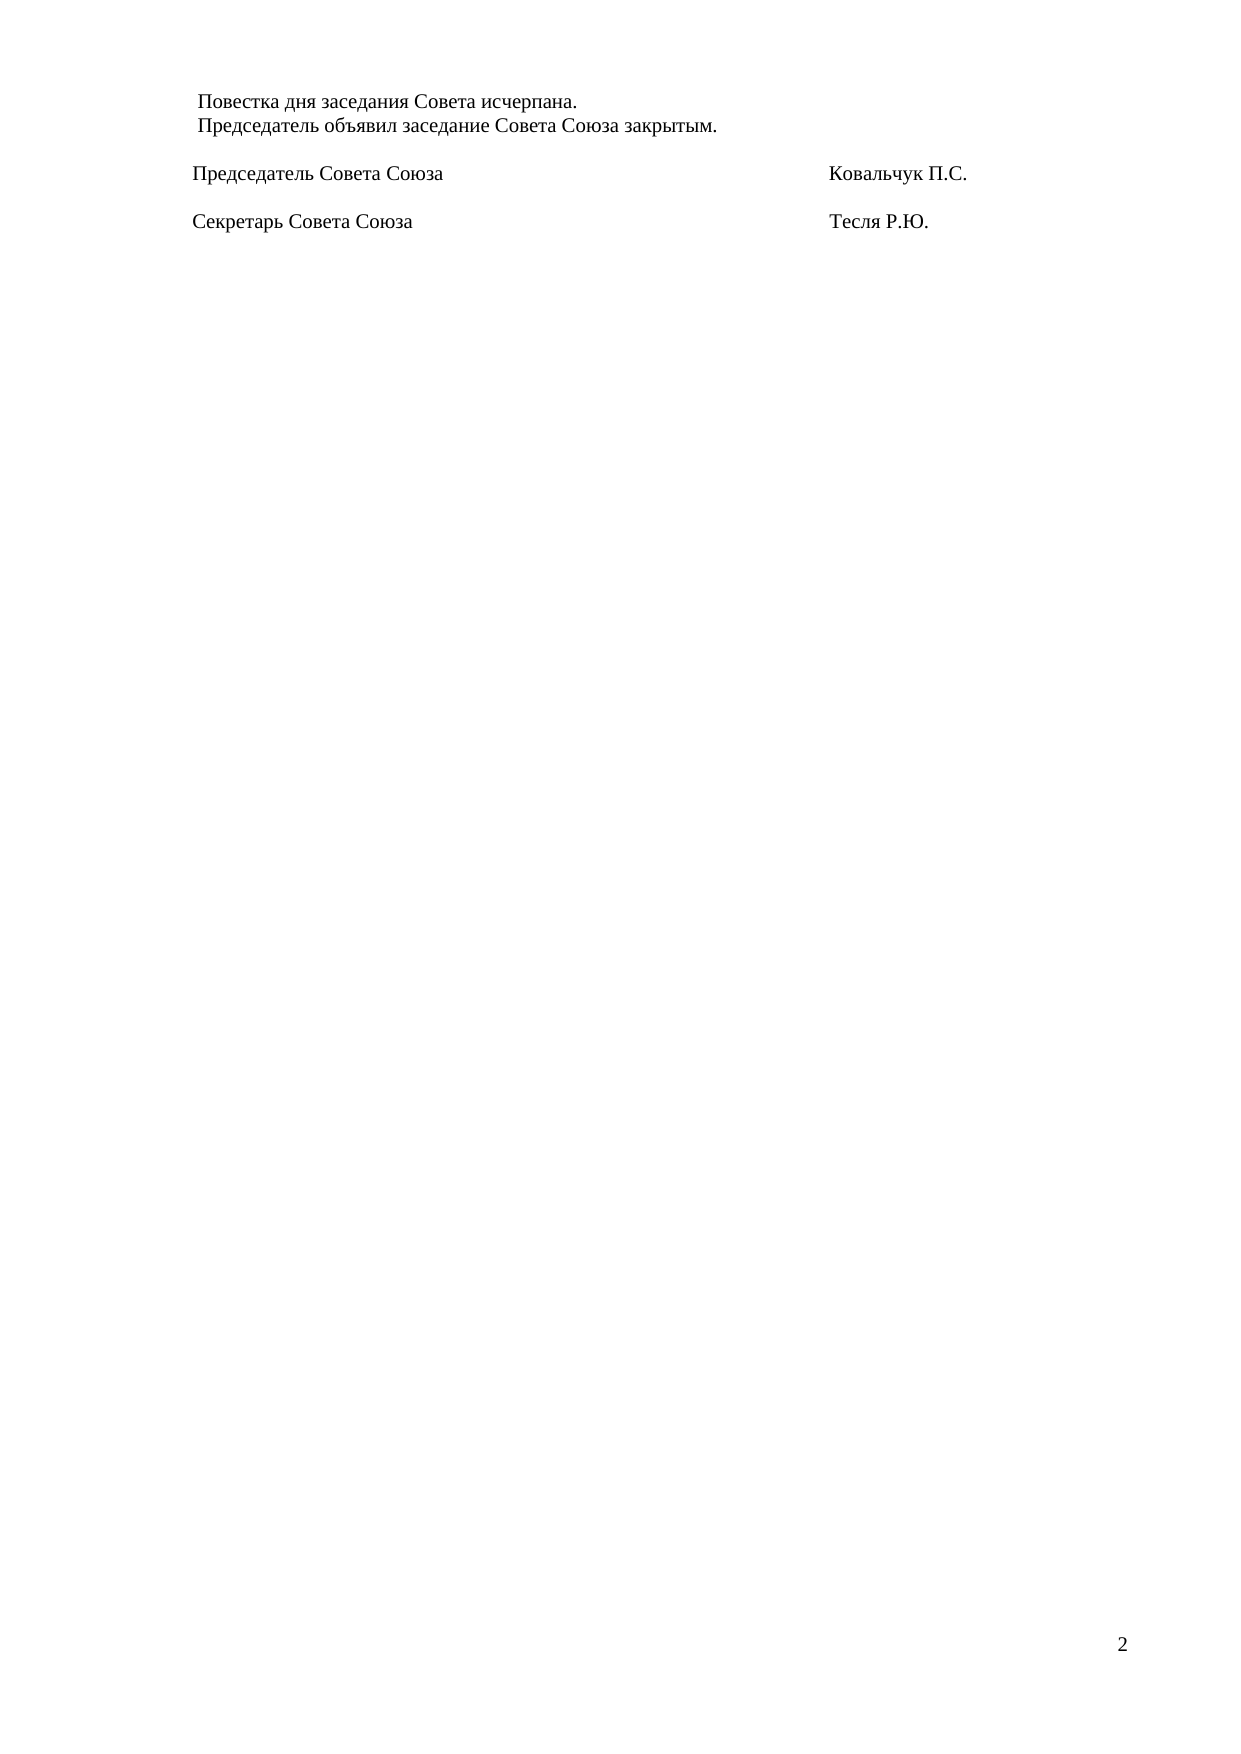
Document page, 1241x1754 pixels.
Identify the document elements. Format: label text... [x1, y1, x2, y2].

text Председатель Совета Союза Ковальчук П.С. [133, 161, 1128, 185]
text Секретарь Совета Союза Тесля Р.Ю. [133, 209, 1128, 233]
text Повестка дня заседания Совета исчерпана. [133, 89, 1128, 113]
text Председатель объявил заседание Совета Союза закрытым. [133, 113, 1128, 137]
